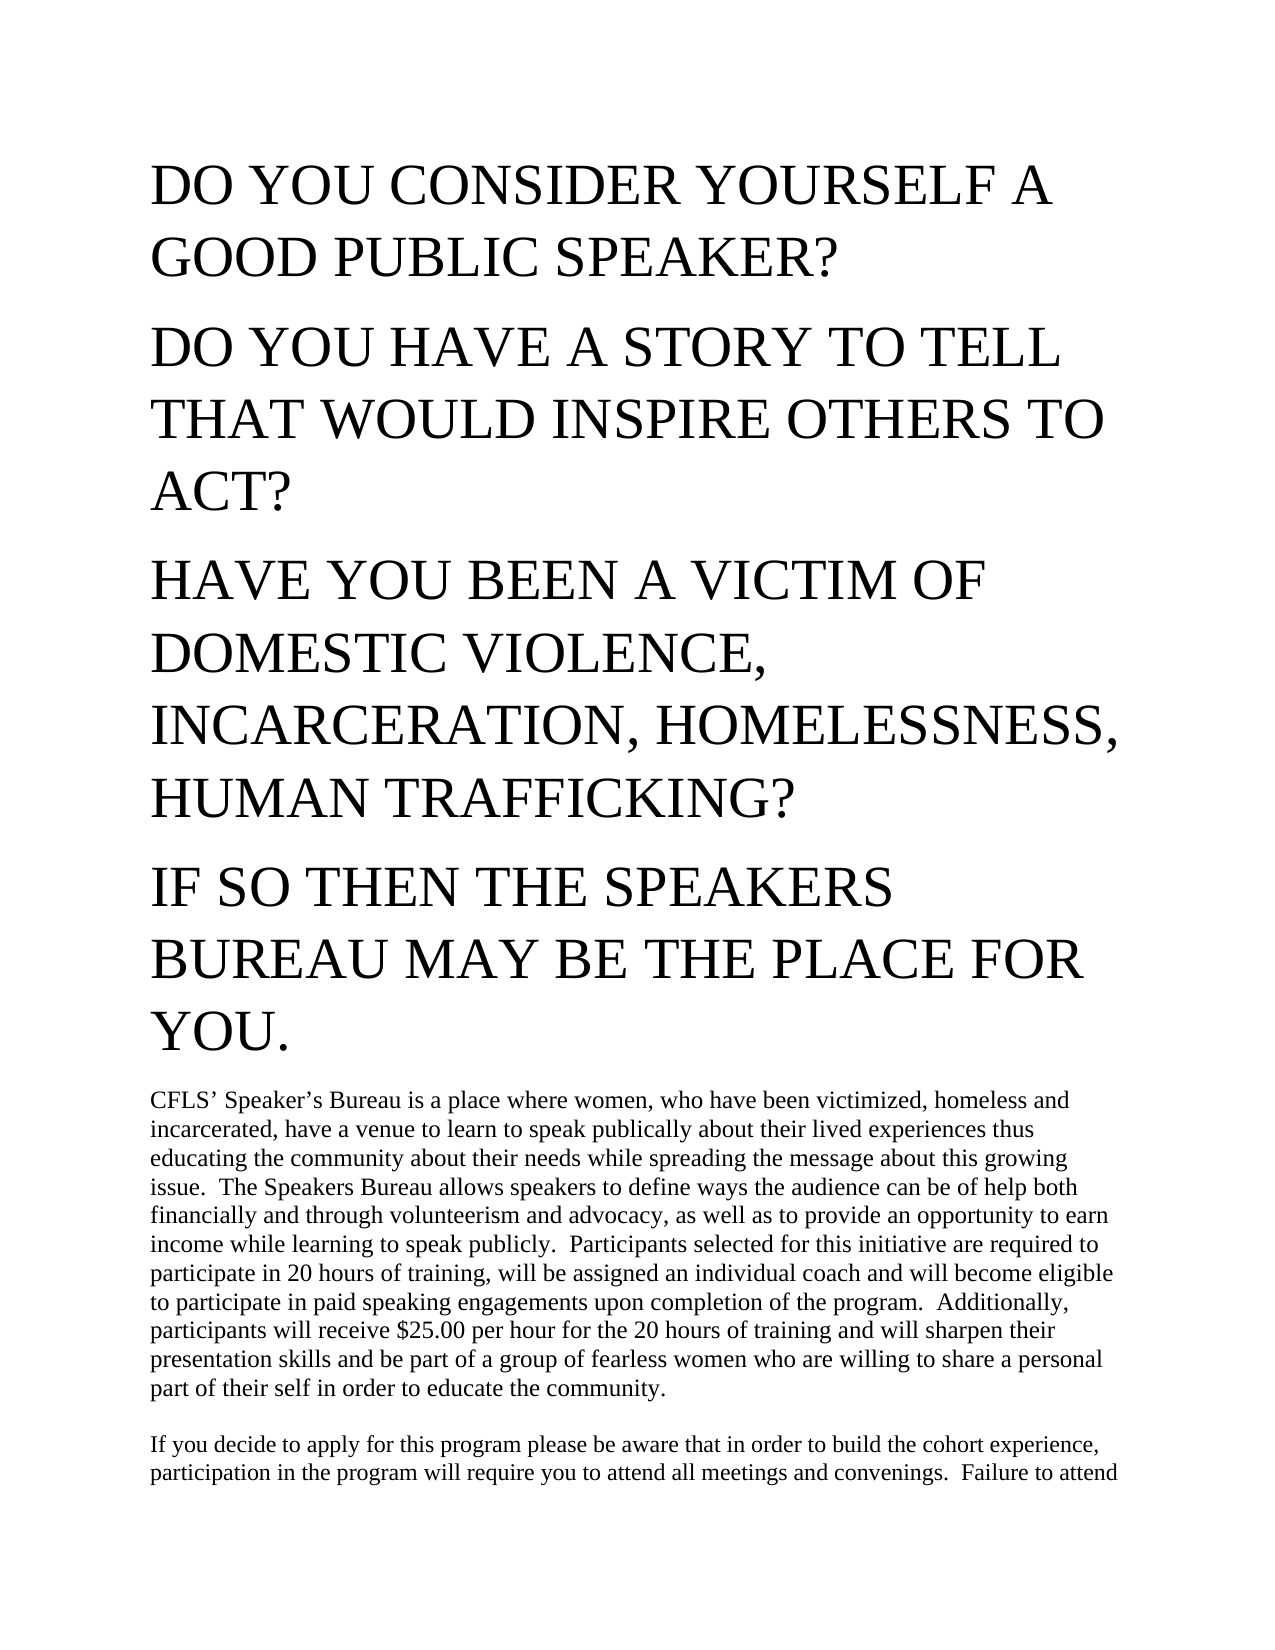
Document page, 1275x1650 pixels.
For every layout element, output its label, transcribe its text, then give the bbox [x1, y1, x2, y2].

text DO YOU CONSIDER YOURSELF A GOOD PUBLIC SPEAKER? [150, 150, 1125, 289]
text DO YOU HAVE A STORY TO TELL THAT WOULD INSPIRE OTHERS TO ACT? [150, 311, 1125, 523]
text CFLS’ Speaker’s Bureau is a place where women, who have been victimized, homeless and incarcerated, have a venue to learn to speak publically about their lived experiences thus educating the community about their needs while spreading the message about this growing issue. The Speakers Bureau allows speakers to define ways the audience can be of help both financially and through volunteerism and advocacy, as well as to provide an opportunity to earn income while learning to speak publicly. Participants selected for this initiative are required to participate in 20 hours of training, will be assigned an individual coach and will become eligible to participate in paid speaking engagements upon completion of the program. Additionally, participants will receive $25.00 per hour for the 20 hours of training and will sharpen their presentation skills and be part of a group of fearless women who are willing to share a personal part of their self in order to educate the community. [150, 1085, 1125, 1402]
text HAVE YOU BEEN A VICTIM OF DOMESTIC VIOLENCE, INCARCERATION, HOMELESSNESS, HUMAN TRAFFICKING? [150, 545, 1125, 829]
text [150, 1430, 1125, 1486]
text IF SO THEN THE SPEAKERS BUREAU MAY BE THE PLACE FOR YOU. [150, 852, 1125, 1063]
